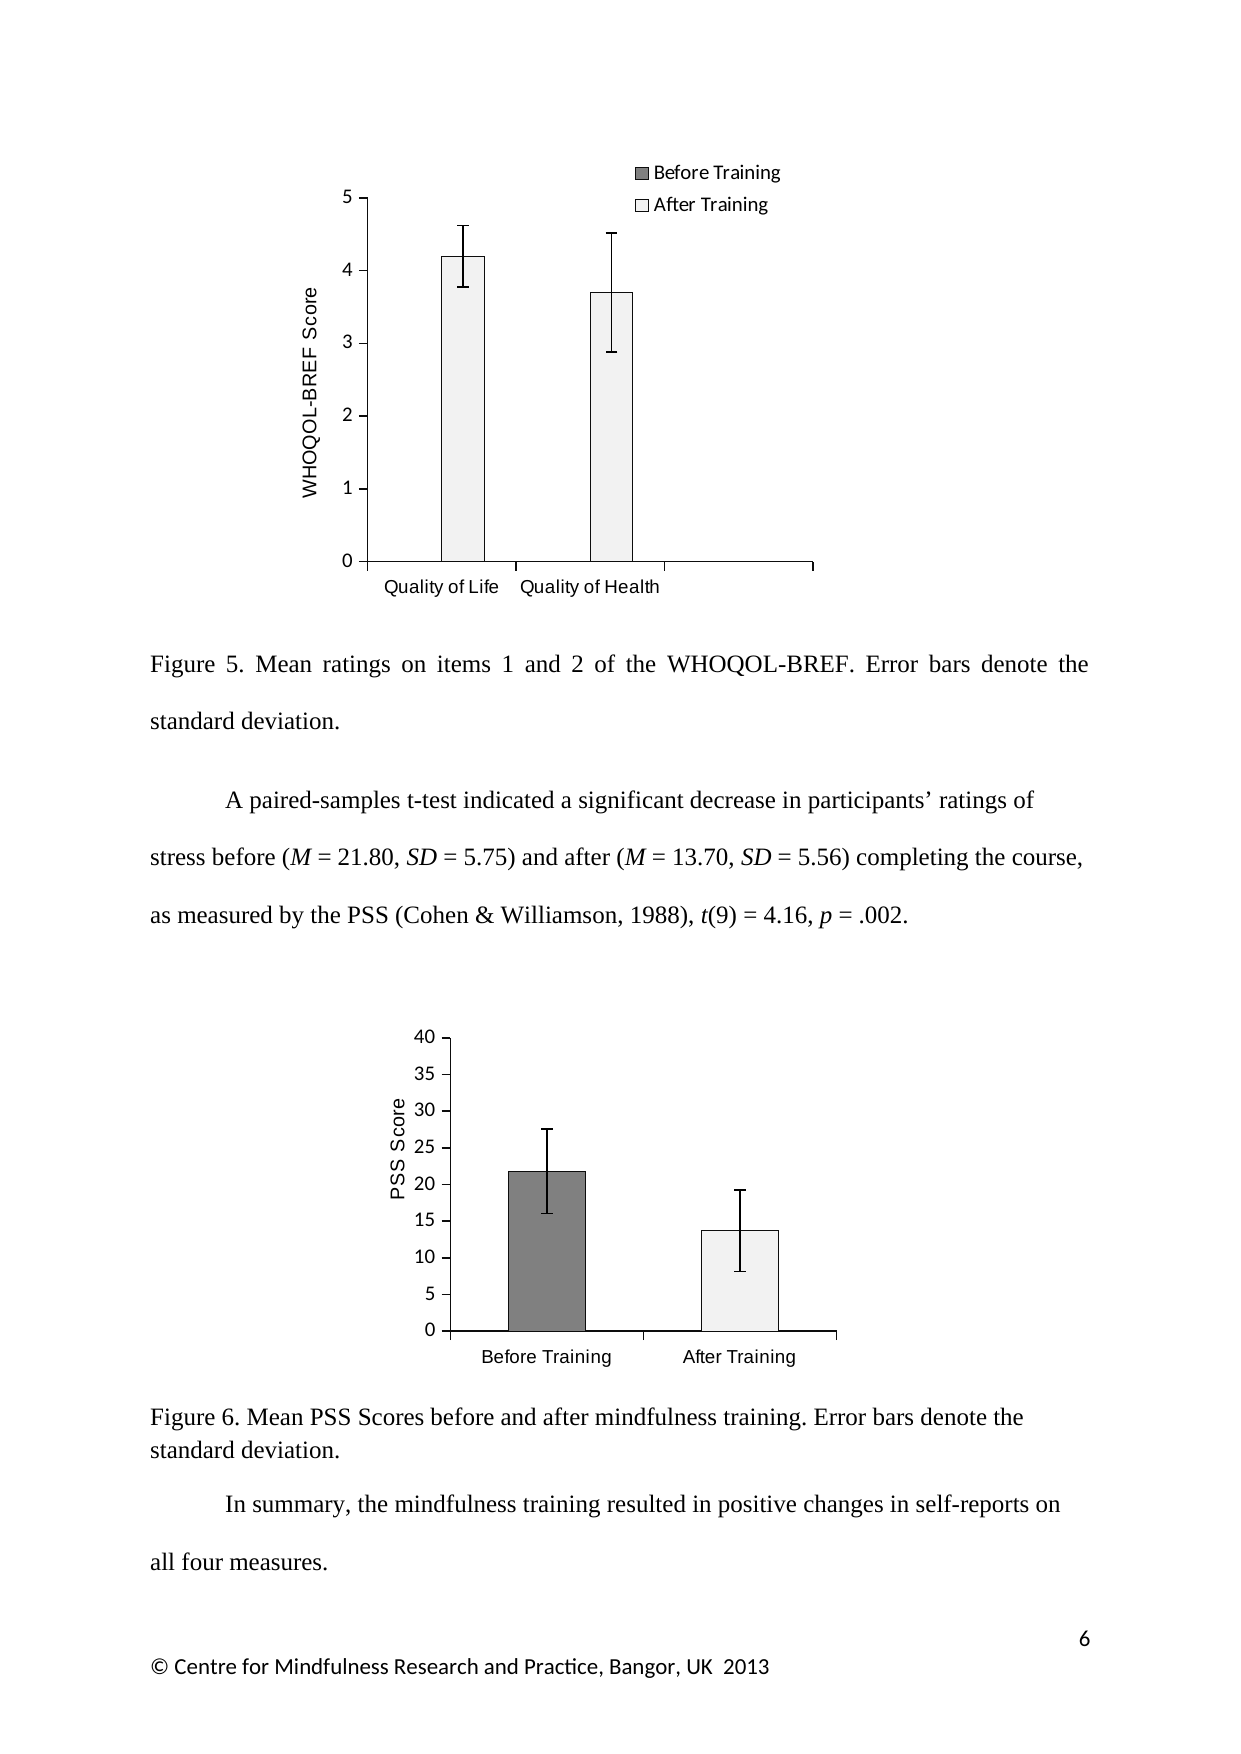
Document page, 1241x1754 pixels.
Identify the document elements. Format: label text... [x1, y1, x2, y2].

text A paired-samples t-test indicated a significant decrease in participants’ ratings of stress before (M = 21.80, SD = 5.75) and after (M = 13.70, SD = 5.56) completing the course, as measured by the PSS (Cohen & Williamson, 1988), t(9) = 4.16, p = .002. [150, 785, 1090, 928]
text In summary, the mindfulness training resulted in positive changes in self-reports on all four measures. [150, 1489, 1090, 1575]
text Figure 6. Mean PSS Scores before and after mindfulness training. Error bars denote the standard deviation. [150, 1402, 1090, 1464]
text Figure 5. Mean ratings on items 1 and 2 of the WHOQOL-BREF. Error bars denote the standard deviation. [150, 649, 1090, 735]
